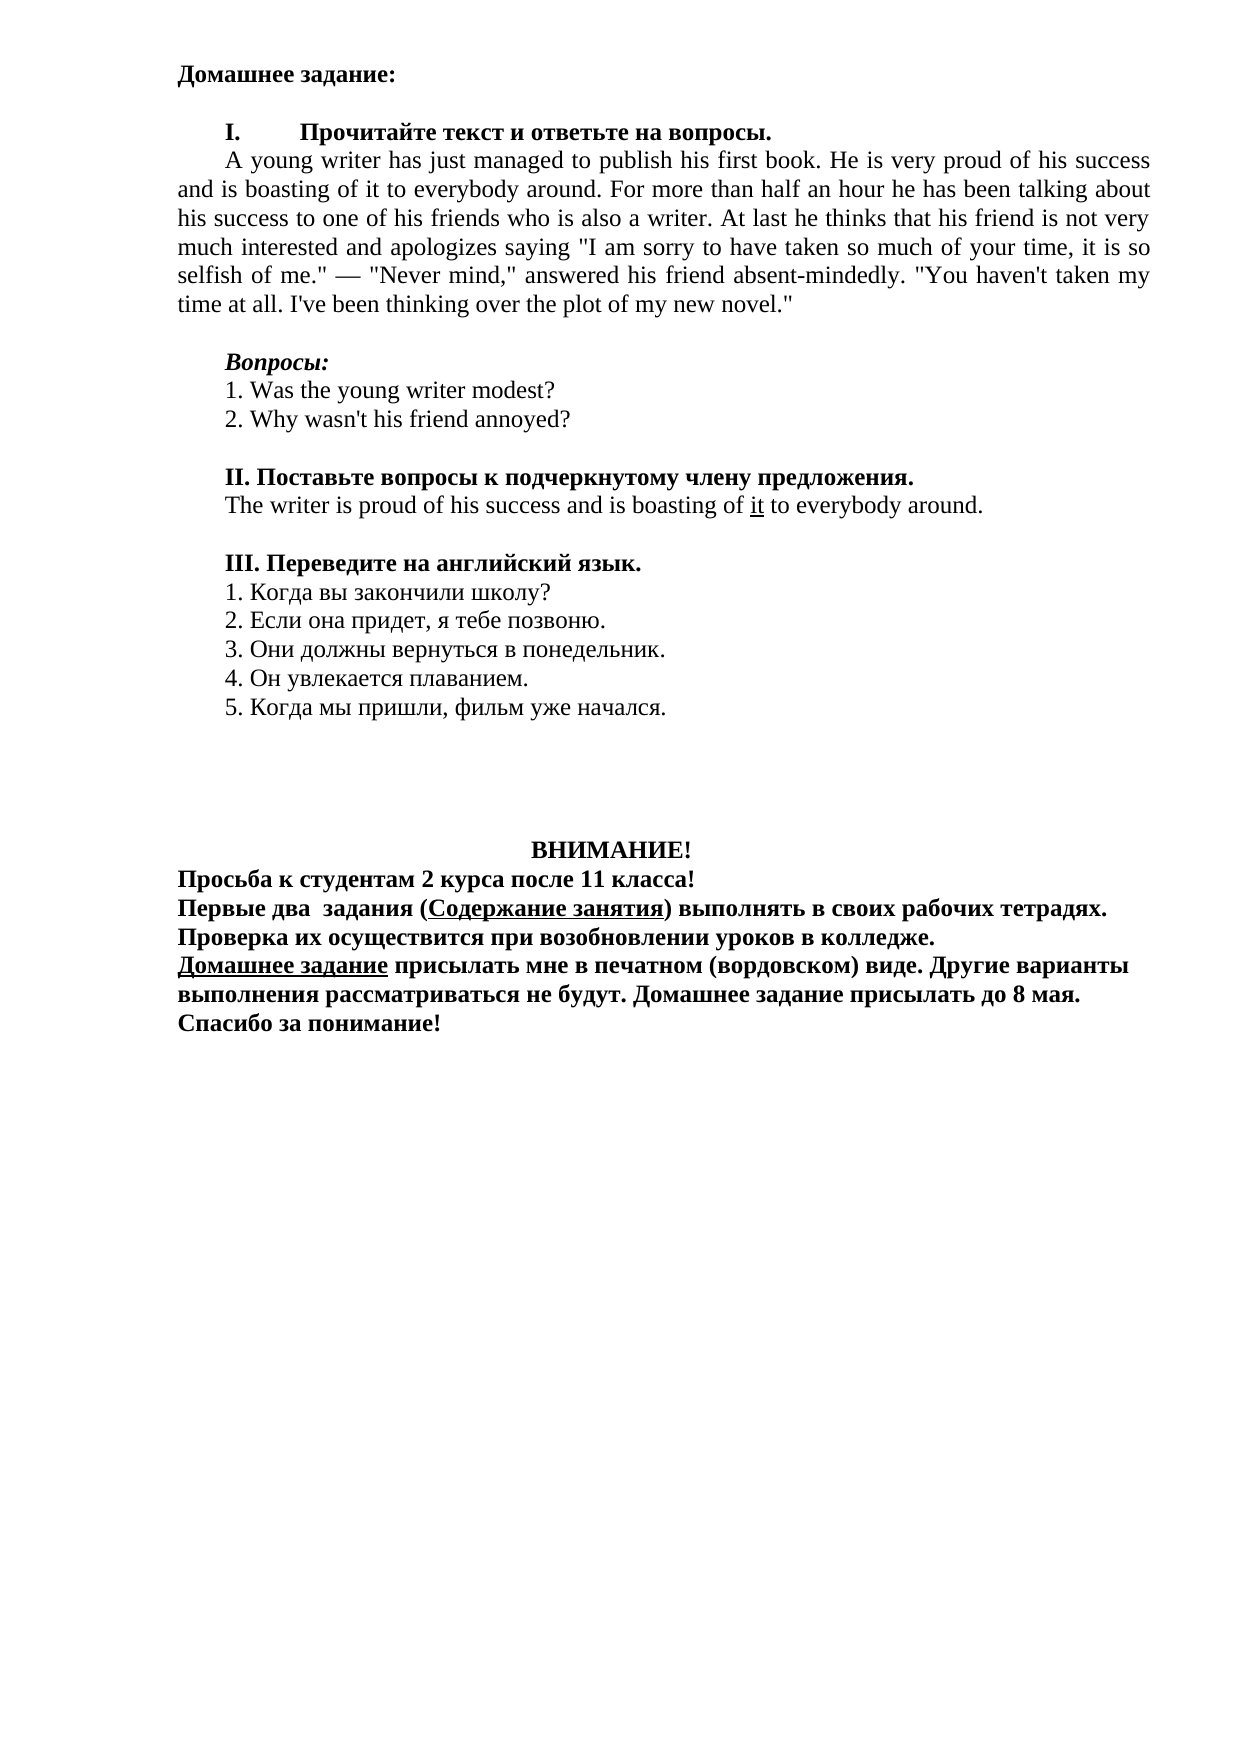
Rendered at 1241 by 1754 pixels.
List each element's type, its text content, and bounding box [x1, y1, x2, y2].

text Проверка их осуществится при возобновлении уроков в колледже. [177, 922, 1152, 950]
list Прочитайте текст и ответьте на вопросы. [224, 117, 1152, 145]
text Первые два задания (Содержание занятия) выполнять в своих рабочих тетрадях. [177, 893, 1152, 922]
text The writer is proud of his success and is boasting of it to everybody around. [177, 490, 1152, 519]
text ВНИМАНИЕ! [177, 835, 1152, 864]
text Просьба к студентам 2 курса после 11 класса! [177, 864, 1152, 893]
text 1. Когда вы закончили школу? [177, 577, 1152, 605]
text 3. Они должны вернуться в понедельник. [177, 634, 1152, 663]
text Спасибо за понимание! [177, 1008, 1152, 1037]
text 5. Когда мы пришли, фильм уже начался. [177, 692, 1152, 720]
text II. Поставьте вопросы к подчеркнутому члену предложения. [177, 462, 1152, 490]
text III. Переведите на английский язык. [177, 548, 1152, 577]
text 2. Why wasn't his friend annoyed? [177, 404, 1152, 433]
text Вопросы: [177, 347, 1152, 375]
text Домашнее задание присылать мне в печатном (вордовском) виде. Другие варианты выполнения рассматриваться не будут. Домашнее задание присылать до 8 мая. [177, 950, 1152, 1008]
text 1. Was the young writer modest? [177, 375, 1152, 404]
text Домашнее задание: [177, 59, 1152, 88]
text 4. Он увлекается плаванием. [177, 663, 1152, 692]
text 2. Если она придет, я тебе позвоню. [177, 605, 1152, 634]
text A young writer has just managed to publish his first book. He is very proud of his success and is boasting of it to everybody around. For more than half an hour he has been talking about his success to one of his friends who is also a writer. At last he thinks that his friend is not very much interested and apologizes saying "I am sorry to have taken so much of your time, it is so selfish of me." — "Never mind," answered his friend absent-mindedly. "You haven't taken my time at all. I've been thinking over the plot of my new novel." [177, 145, 1152, 318]
